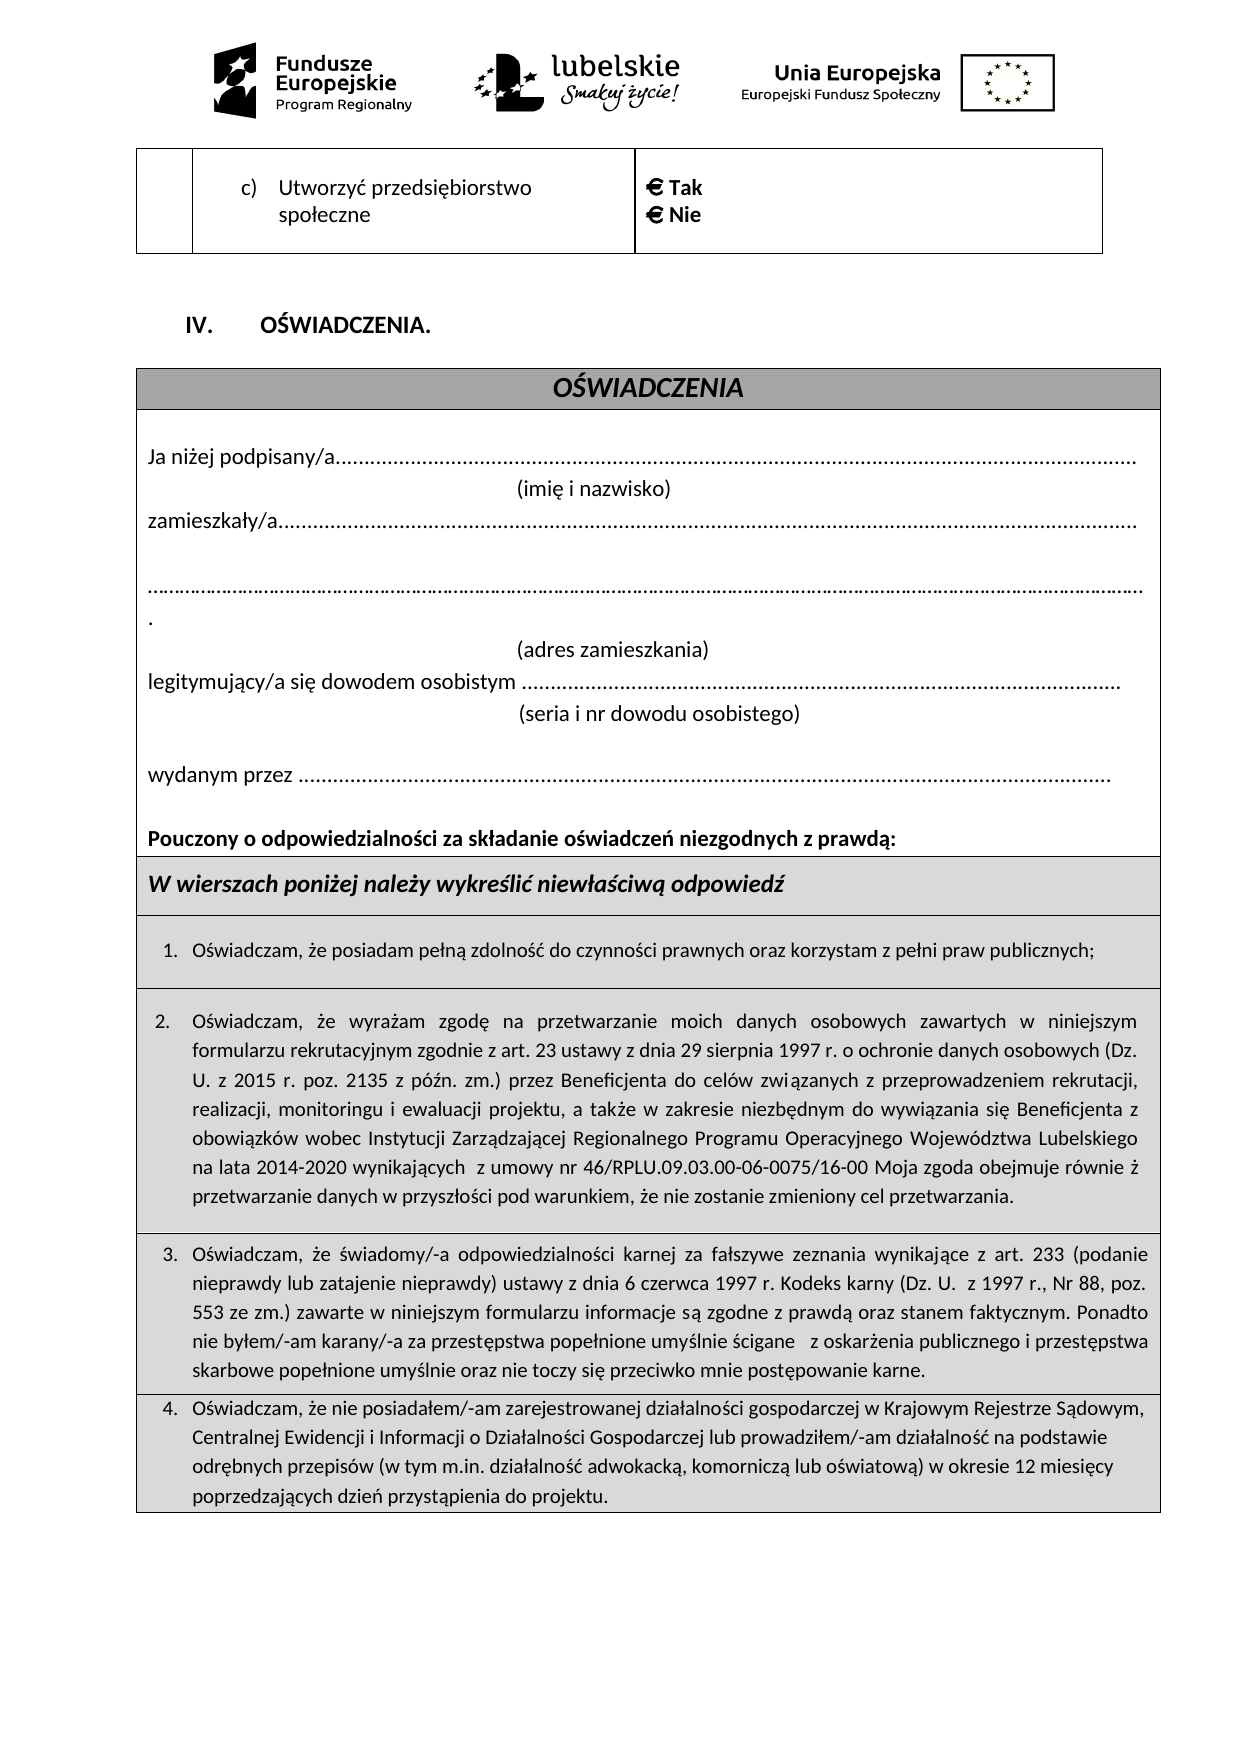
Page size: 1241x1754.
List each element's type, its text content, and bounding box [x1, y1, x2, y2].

table_cell Tak Nie [636, 149, 1102, 253]
table_cell Oświadczam, że posiadam pełną zdolność do czynności prawnych oraz korzystam z pełni praw publicznych; [137, 916, 1160, 988]
table_cell Oświadczam, że nie posiadałem/-am zarejestrowanej działalności gospodarczej w Krajowym Rejestrze Sądowym, Centralnej Ewidencji i Informacji o Działalności Gospodarczej lub prowadziłem/-am działalność na podstawie odrębnych przepisów (w tym m.in. działalność adwokacką, komorniczą lub oświatową) w okresie 12 miesięcy poprzedzających dzień przystąpienia do projektu. [137, 1395, 1160, 1512]
picture [192, 14, 1077, 145]
table_cell Utworzyć przedsiębiorstwo społeczne [193, 149, 634, 253]
table_cell W wierszach poniżej należy wykreślić niewłaściwą odpowiedź [137, 857, 1160, 915]
table_header OŚWIADCZENIA [137, 369, 1160, 409]
table_cell Oświadczam, że świadomy/-a odpowiedzialności karnej za fałszywe zeznania wynikające z art. 233 (podanie nieprawdy lub zatajenie nieprawdy) ustawy z dnia 6 czerwca 1997 r. Kodeks karny (Dz. U. z 1997 r., Nr 88, poz. 553 ze zm.) zawarte w niniejszym formularzu informacje są zgodne z prawdą oraz stanem faktycznym. Ponadto nie byłem/-am karany/-a za przestępstwa popełnione umyślnie ścigane z oskarżenia publicznego i przestępstwa skarbowe popełnione umyślnie oraz nie toczy się przeciwko mnie postępowanie karne. [137, 1234, 1160, 1394]
table_cell Oświadczam, że wyrażam zgodę na przetwarzanie moich danych osobowych zawartych w niniejszym formularzu rekrutacyjnym zgodnie z art. 23 ustawy z dnia 29 sierpnia 1997 r. o ochronie danych osobowych (Dz. U. z 2015 r. poz. 2135 z późn. zm.) przez Beneficjenta do celów związanych z przeprowadzeniem rekrutacji, realizacji, monitoringu i ewaluacji projektu, a także w zakresie niezbędnym do wywiązania się Beneficjenta z obowiązków wobec Instytucji Zarządzającej Regionalnego Programu Operacyjnego Województwa Lubelskiego na lata 2014-2020 wynikających z umowy nr 46/RPLU.09.03.00-06-0075/16-00 Moja zgoda obejmuje równie ż przetwarzanie danych w przyszłości pod warunkiem, że nie zostanie zmieniony cel przetwarzania. [137, 989, 1160, 1232]
table_cell Ja niżej podpisany/a........................................................................................................................................... (imię i nazwisko) zamieszkały/a..................................................................................................................................................... ………………………………………………………………………………………………………………………………………………………………………. (adres zamieszkania) legitymujący/a się dowodem osobistym ........................................................................................................ (seria i nr dowodu osobistego) wydanym przez ............................................................................................................................................. Pouczony o odpowiedzialności za składanie oświadczeń niezgodnych z prawdą: [137, 410, 1160, 856]
list OŚWIADCZENIA. [185, 310, 1093, 340]
